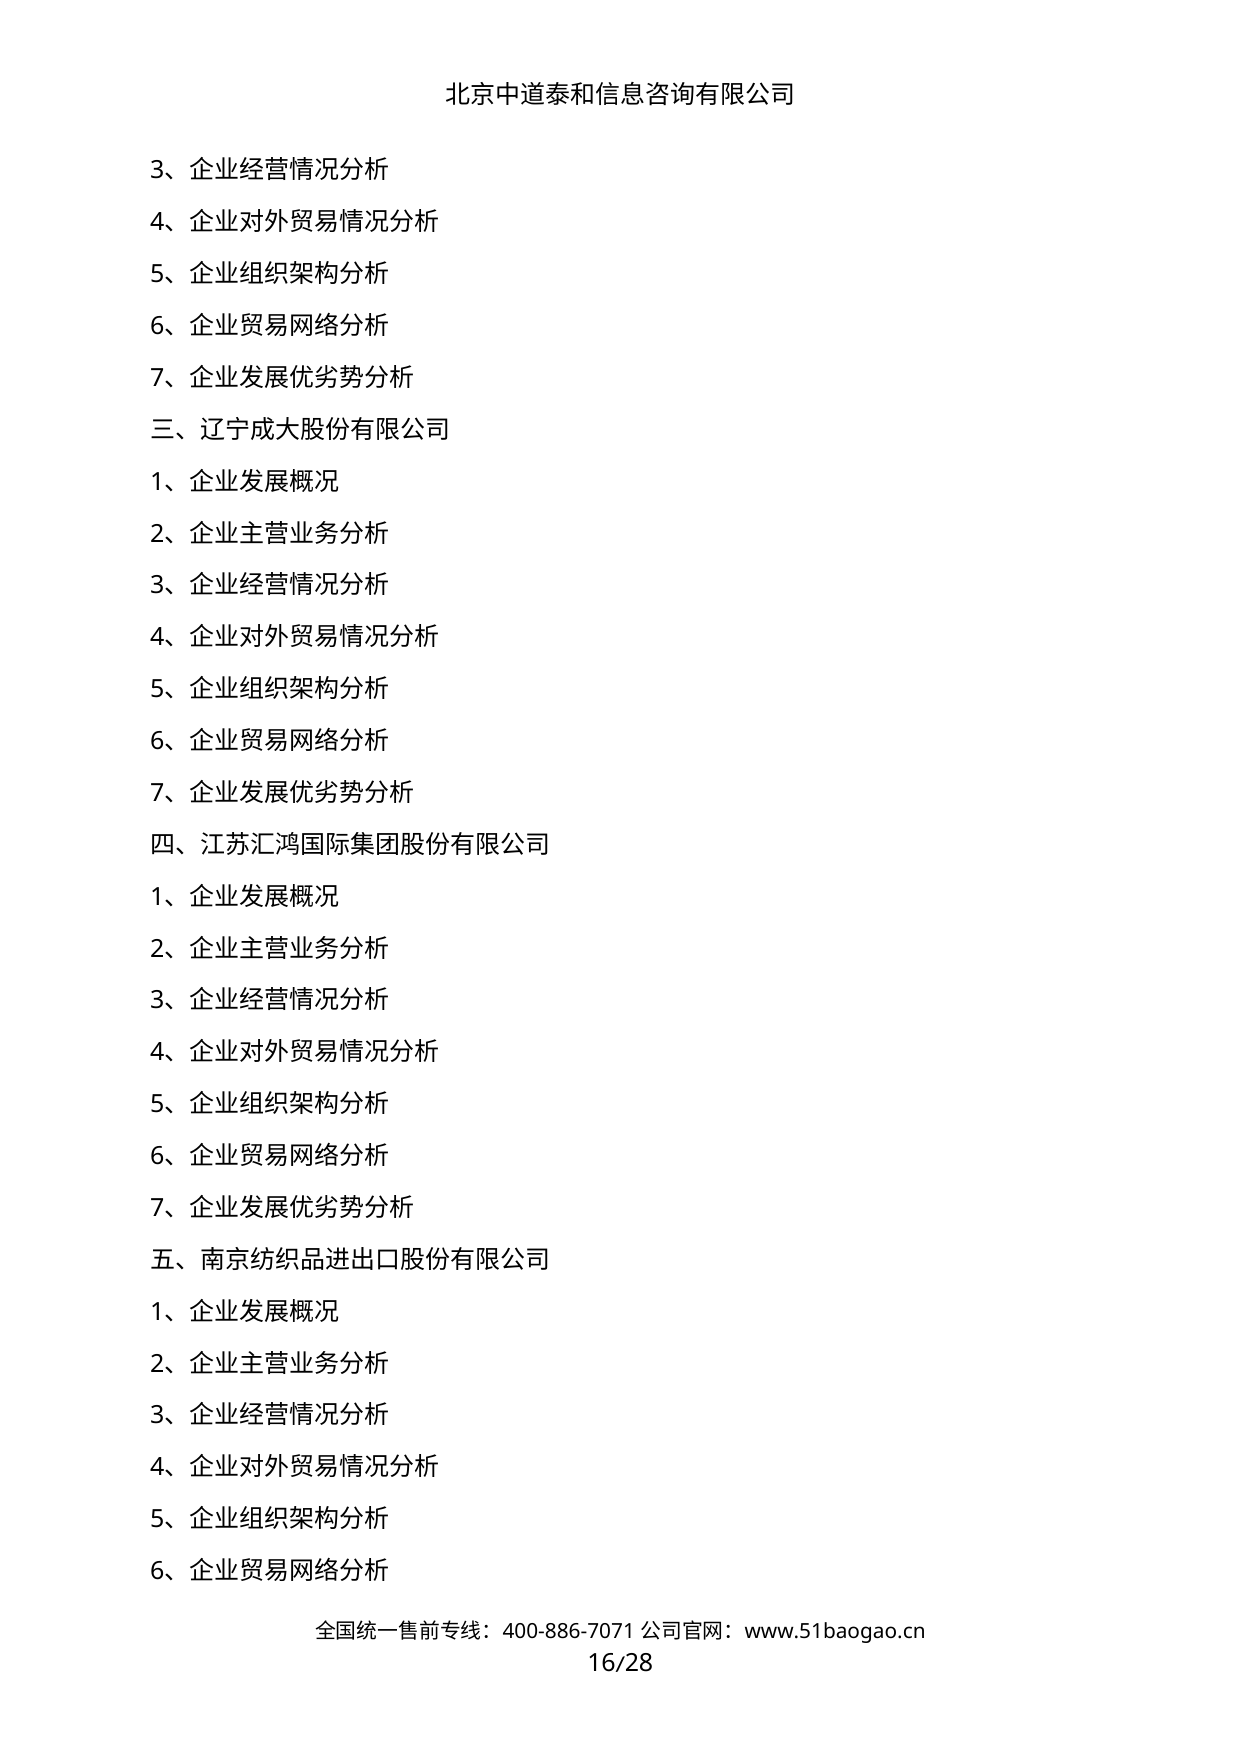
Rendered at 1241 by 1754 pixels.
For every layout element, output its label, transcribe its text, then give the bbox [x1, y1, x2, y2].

text 7、企业发展优劣势分析 [150, 772, 1090, 809]
text 3、企业经营情况分析 [150, 980, 1090, 1016]
text 7、企业发展优劣势分析 [150, 357, 1090, 394]
text 1、企业发展概况 [150, 461, 1090, 497]
text 4、企业对外贸易情况分析 [150, 202, 1090, 238]
text 5、企业组织架构分析 [150, 669, 1090, 705]
text 4、企业对外贸易情况分析 [150, 1032, 1090, 1068]
text 2、企业主营业务分析 [150, 928, 1090, 964]
text 6、企业贸易网络分析 [150, 721, 1090, 757]
text 5、企业组织架构分析 [150, 1084, 1090, 1120]
text 三、辽宁成大股份有限公司 [150, 409, 1090, 446]
text 3、企业经营情况分析 [150, 565, 1090, 601]
text 1、企业发展概况 [150, 876, 1090, 912]
text 3、企业经营情况分析 [150, 1395, 1090, 1431]
text 五、南京纺织品进出口股份有限公司 [150, 1239, 1090, 1276]
text 5、企业组织架构分析 [150, 254, 1090, 290]
text 6、企业贸易网络分析 [150, 306, 1090, 342]
text 3、企业经营情况分析 [150, 150, 1090, 186]
text 4、企业对外贸易情况分析 [150, 1447, 1090, 1483]
text 四、江苏汇鸿国际集团股份有限公司 [150, 824, 1090, 861]
text 4、企业对外贸易情况分析 [150, 617, 1090, 653]
text 2、企业主营业务分析 [150, 513, 1090, 549]
text 6、企业贸易网络分析 [150, 1136, 1090, 1172]
text 2、企业主营业务分析 [150, 1343, 1090, 1379]
text 7、企业发展优劣势分析 [150, 1187, 1090, 1224]
text 1、企业发展概况 [150, 1291, 1090, 1327]
text 5、企业组织架构分析 [150, 1499, 1090, 1535]
text 6、企业贸易网络分析 [150, 1551, 1090, 1587]
